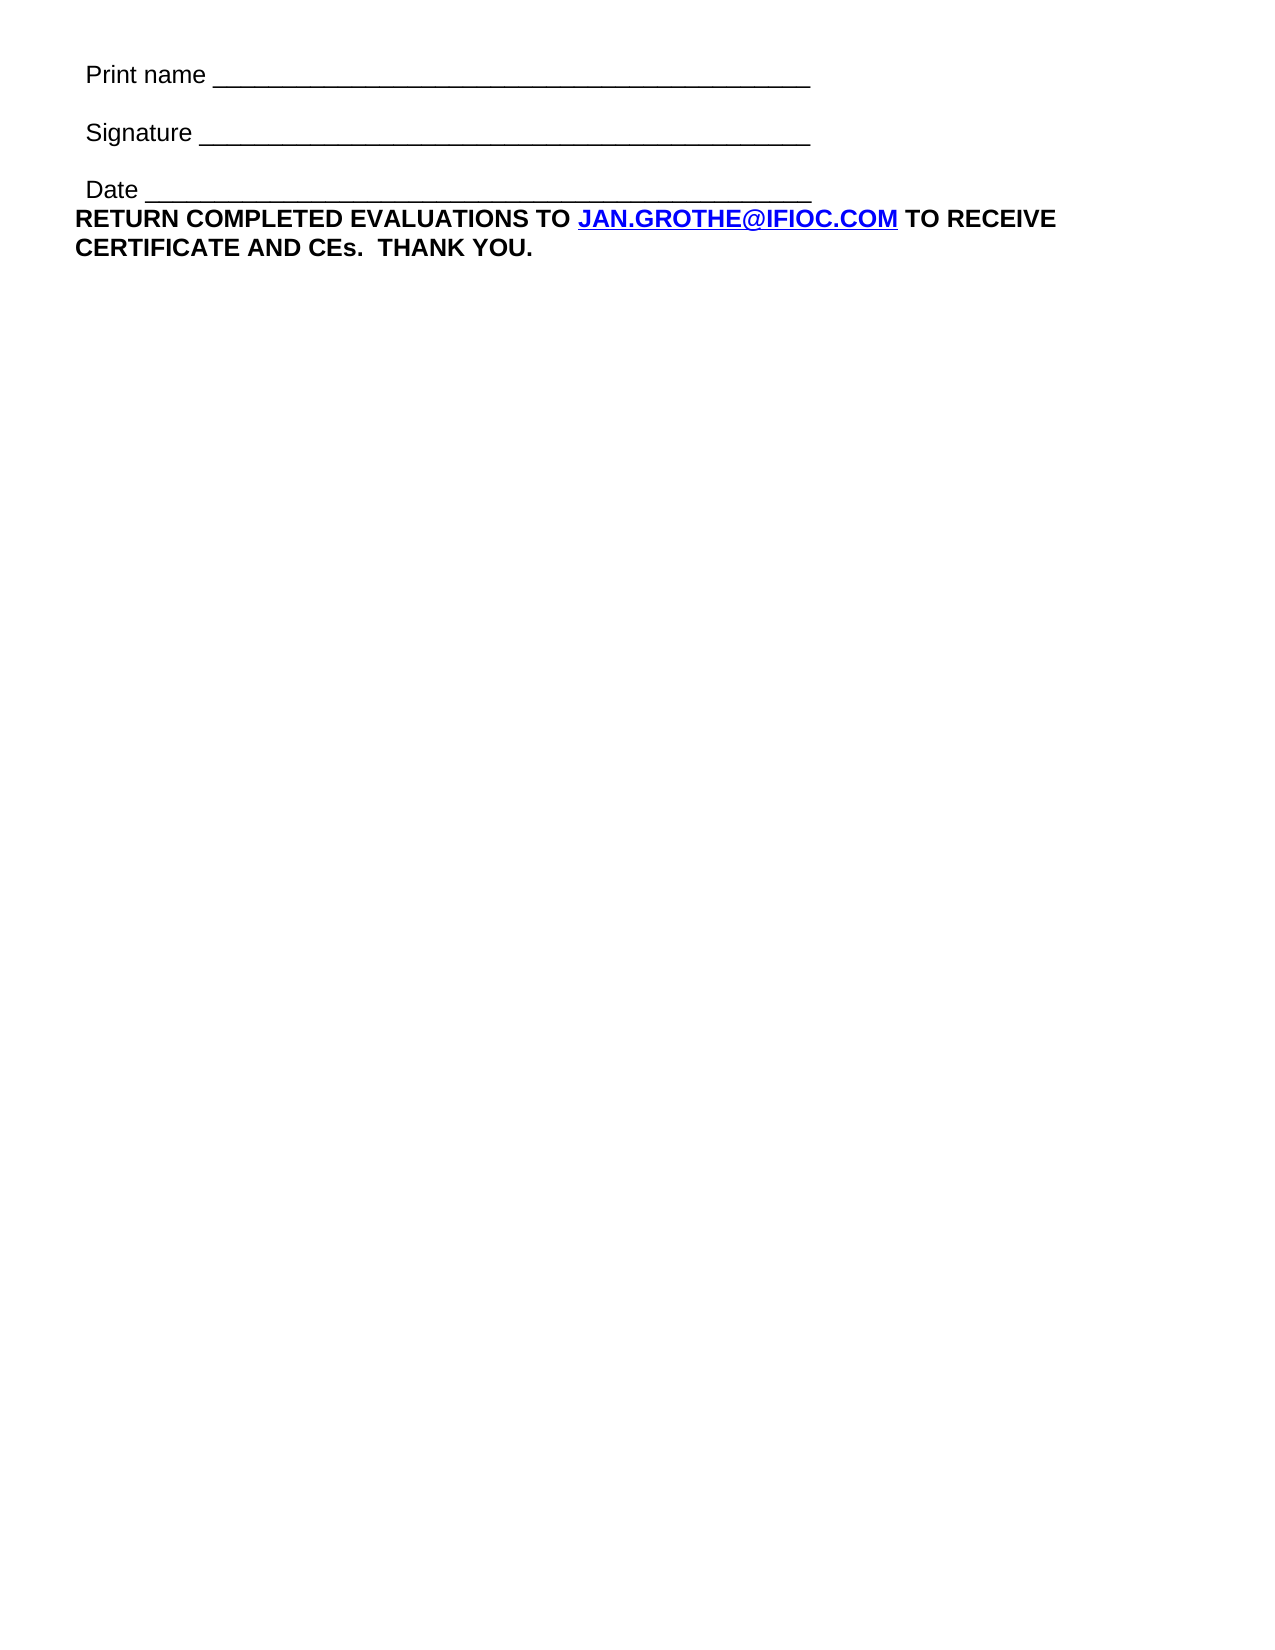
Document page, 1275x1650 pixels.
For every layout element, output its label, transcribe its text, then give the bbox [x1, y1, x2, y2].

text Print name ___________________________________________ [85, 60, 1166, 89]
text Signature ____________________________________________ [85, 117, 1166, 146]
text RETURN COMPLETED EVALUATIONS TO JAN.GROTHE@IFIOC.COM TO RECEIVE CERTIFICATE AND CEs. THANK YOU. [75, 204, 1200, 261]
text Date ________________________________________________ [85, 175, 1166, 204]
